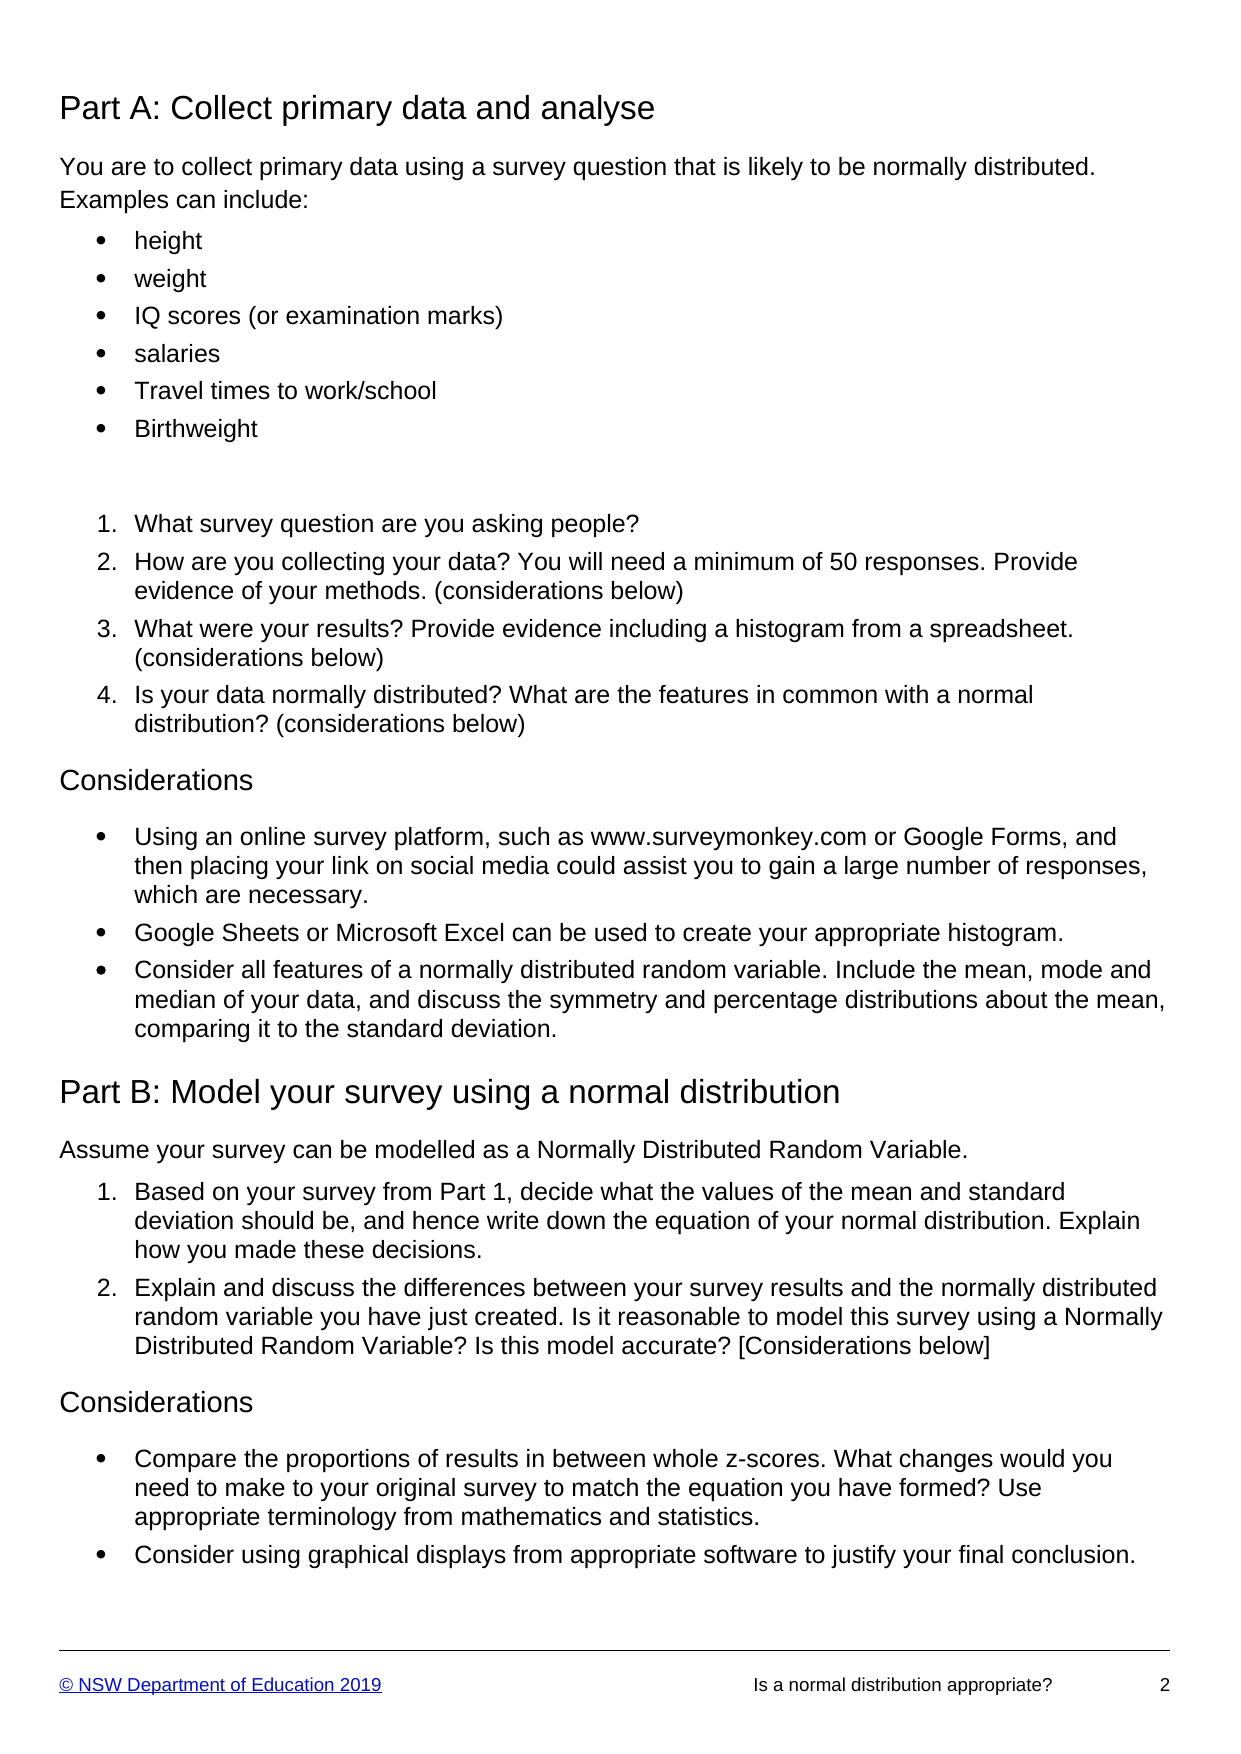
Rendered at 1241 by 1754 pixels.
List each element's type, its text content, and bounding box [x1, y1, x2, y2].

list salaries [97, 338, 1169, 368]
list weight [97, 263, 1169, 293]
subtitle Part A: Collect primary data and analyse [59, 88, 1169, 127]
list IQ scores (or examination marks) [97, 301, 1169, 330]
list Consider all features of a normally distributed random variable. Include the mean, mode and median of your data, and discuss the symmetry and percentage distributions about the mean, comparing it to the standard deviation. [97, 955, 1169, 1043]
subtitle Considerations [59, 763, 1169, 797]
list Is your data normally distributed? What are the features in common with a normal distribution? (considerations below) [97, 680, 1169, 738]
list What were your results? Provide evidence including a histogram from a spreadsheet. (considerations below) [97, 613, 1169, 672]
subtitle Considerations [59, 1385, 1169, 1418]
list height [97, 226, 1169, 255]
list Using an online survey platform, such as www.surveymonkey.com or Google Forms, and then placing your link on social media could assist you to gain a large number of responses, which are necessary. [97, 822, 1169, 909]
list How are you collecting your data? You will need a minimum of 50 responses. Provide evidence of your methods. (considerations below) [97, 547, 1169, 605]
text Assume your survey can be modelled as a Normally Distributed Random Variable. [59, 1135, 1169, 1164]
subtitle Part B: Model your survey using a normal distribution [59, 1072, 1169, 1110]
list Compare the proportions of results in between whole z-scores. What changes would you need to make to your original survey to match the equation you have formed? Use appropriate terminology from mathematics and statistics. [97, 1443, 1169, 1531]
list What survey question are you asking people? [97, 509, 1169, 538]
list Google Sheets or Microsoft Excel can be used to create your appropriate histogram. [97, 918, 1169, 947]
text You are to collect primary data using a survey question that is likely to be normally distributed. Examples can include: [59, 152, 1169, 213]
list Travel times to work/school [97, 376, 1169, 405]
list Explain and discuss the differences between your survey results and the normally distributed random variable you have just created. Is it reasonable to model this survey using a Normally Distributed Random Variable? Is this model accurate? [Considerations below] [97, 1272, 1169, 1360]
list Birthweight [97, 413, 1169, 443]
list Consider using graphical displays from appropriate software to justify your final conclusion. [97, 1539, 1169, 1568]
list Based on your survey from Part 1, decide what the values of the mean and standard deviation should be, and hence write down the equation of your normal distribution. Explain how you made these decisions. [97, 1177, 1169, 1264]
